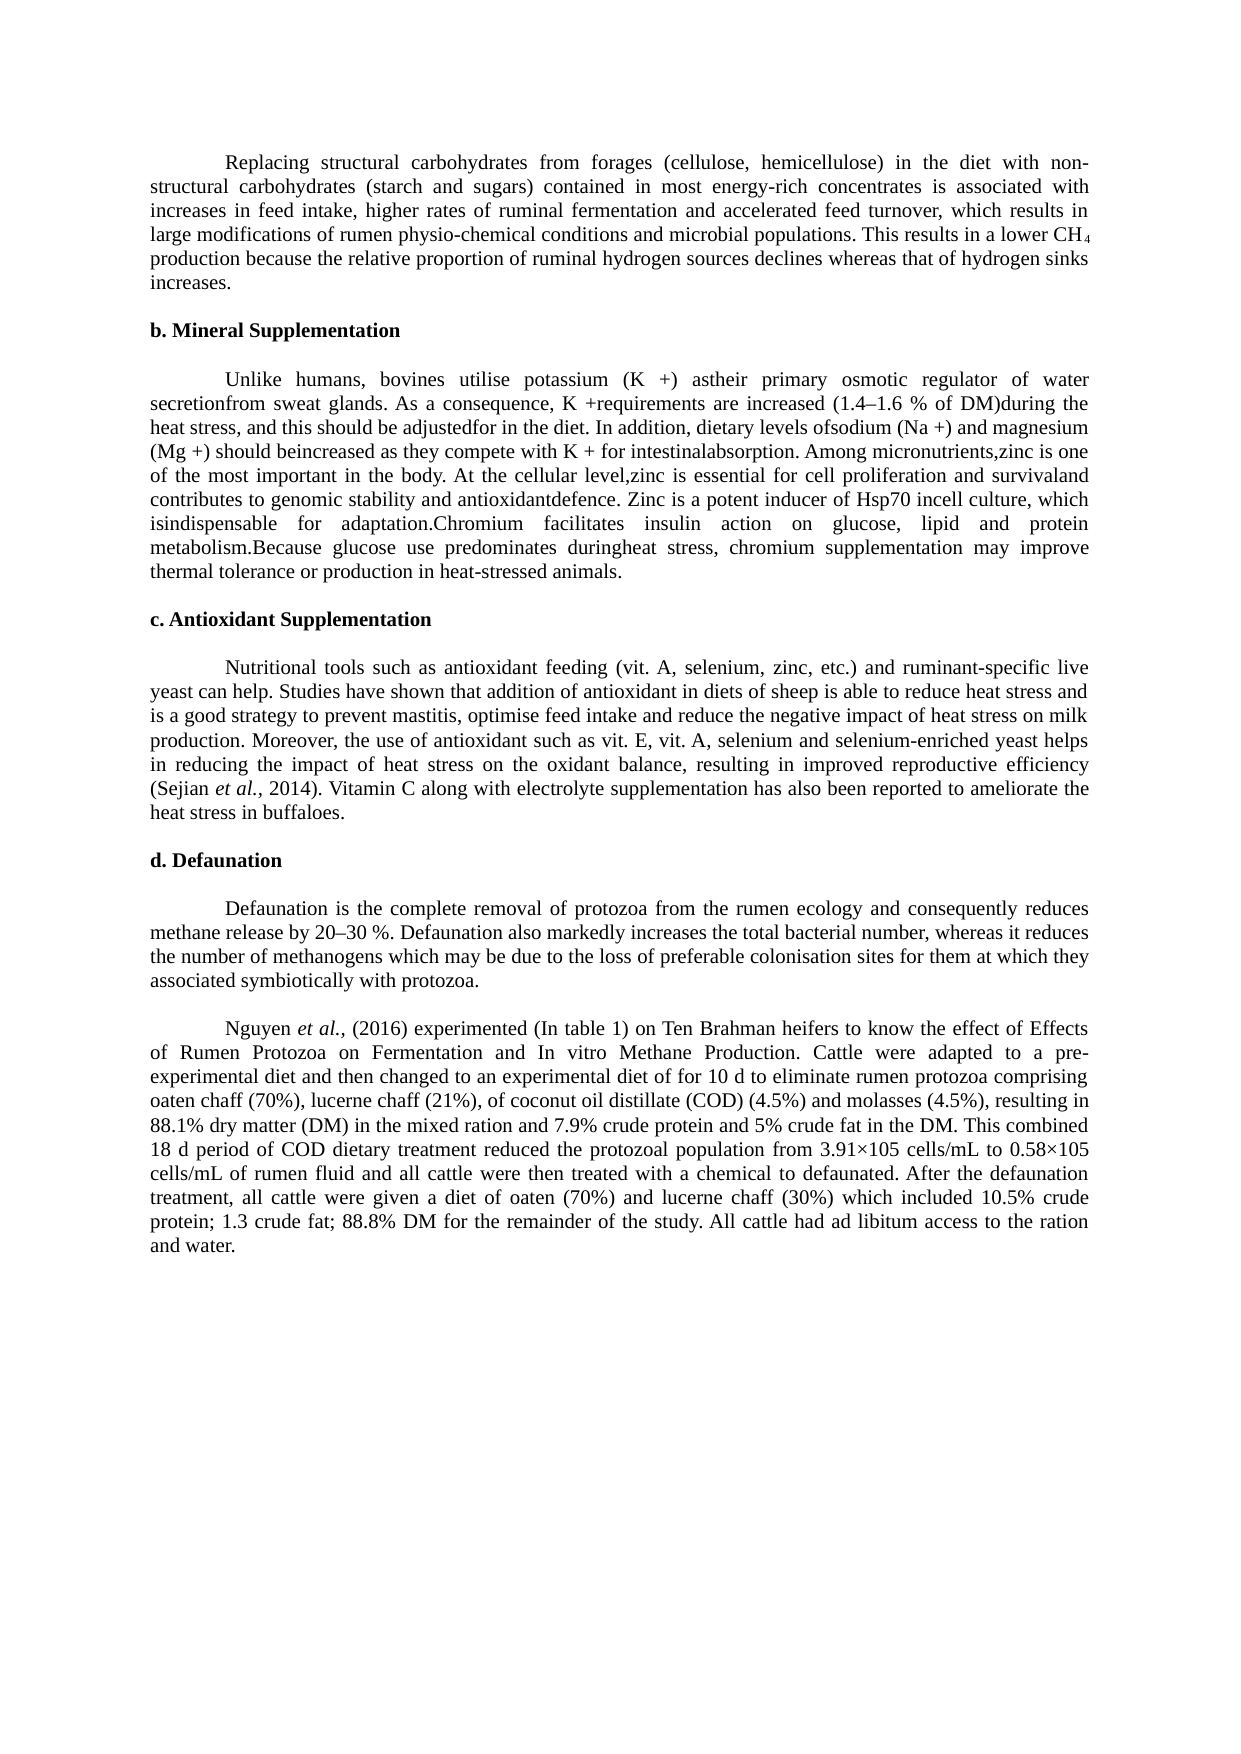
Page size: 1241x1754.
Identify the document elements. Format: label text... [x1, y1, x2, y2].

text Nguyen et al., (2016) experimented (In table 1) on Ten Brahman heifers to know the effect of Effects of Rumen Protozoa on Fermentation and In vitro Methane Production. Cattle were adapted to a pre-experimental diet and then changed to an experimental diet of for 10 d to eliminate rumen protozoa comprising oaten chaff (70%), lucerne chaff (21%), of coconut oil distillate (COD) (4.5%) and molasses (4.5%), resulting in 88.1% dry matter (DM) in the mixed ration and 7.9% crude protein and 5% crude fat in the DM. This combined 18 d period of COD dietary treatment reduced the protozoal population from 3.91×105 cells/mL to 0.58×105 cells/mL of rumen fluid and all cattle were then treated with a chemical to defaunated. After the defaunation treatment, all cattle were given a diet of oaten (70%) and lucerne chaff (30%) which included 10.5% crude protein; 1.3 crude fat; 88.8% DM for the remainder of the study. All cattle had ad libitum access to the ration and water. [150, 1016, 1090, 1257]
text b. Mineral Supplementation [150, 318, 1090, 342]
text Defaunation is the complete removal of protozoa from the rumen ecology and consequently reduces methane release by 20–30 %. Defaunation also markedly increases the total bacterial number, whereas it reduces the number of methanogens which may be due to the loss of preferable colonisation sites for them at which they associated symbiotically with protozoa. [150, 896, 1090, 992]
text Unlike humans, bovines utilise potassium (K +) astheir primary osmotic regulator of water secretionfrom sweat glands. As a consequence, K +requirements are increased (1.4–1.6 % of DM)during the heat stress, and this should be adjustedfor in the diet. In addition, dietary levels ofsodium (Na +) and magnesium (Mg +) should beincreased as they compete with K + for intestinalabsorption. Among micronutrients,zinc is one of the most important in the body. At the cellular level,zinc is essential for cell proliferation and survivaland contributes to genomic stability and antioxidantdefence. Zinc is a potent inducer of Hsp70 incell culture, which isindispensable for adaptation.Chromium facilitates insulin action on glucose, lipid and protein metabolism.Because glucose use predominates duringheat stress, chromium supplementation may improve thermal tolerance or production in heat-stressed animals. [150, 367, 1090, 583]
text Nutritional tools such as antioxidant feeding (vit. A, selenium, zinc, etc.) and ruminant-specific live yeast can help. Studies have shown that addition of antioxidant in diets of sheep is able to reduce heat stress and is a good strategy to prevent mastitis, optimise feed intake and reduce the negative impact of heat stress on milk production. Moreover, the use of antioxidant such as vit. E, vit. A, selenium and selenium-enriched yeast helps in reducing the impact of heat stress on the oxidant balance, resulting in improved reproductive efficiency (Sejian et al., 2014). Vitamin C along with electrolyte supplementation has also been reported to ameliorate the heat stress in buffaloes. [150, 655, 1090, 824]
text d. Defaunation [150, 848, 1090, 872]
text c. Antioxidant Supplementation [150, 607, 1090, 631]
text Replacing structural carbohydrates from forages (cellulose, hemicellulose) in the diet with non-structural carbohydrates (starch and sugars) contained in most energy-rich concentrates is associated with increases in feed intake, higher rates of ruminal fermentation and accelerated feed turnover, which results in large modifications of rumen physio-chemical conditions and microbial populations. This results in a lower CH4 production because the relative proportion of ruminal hydrogen sources declines whereas that of hydrogen sinks increases. [150, 150, 1090, 294]
